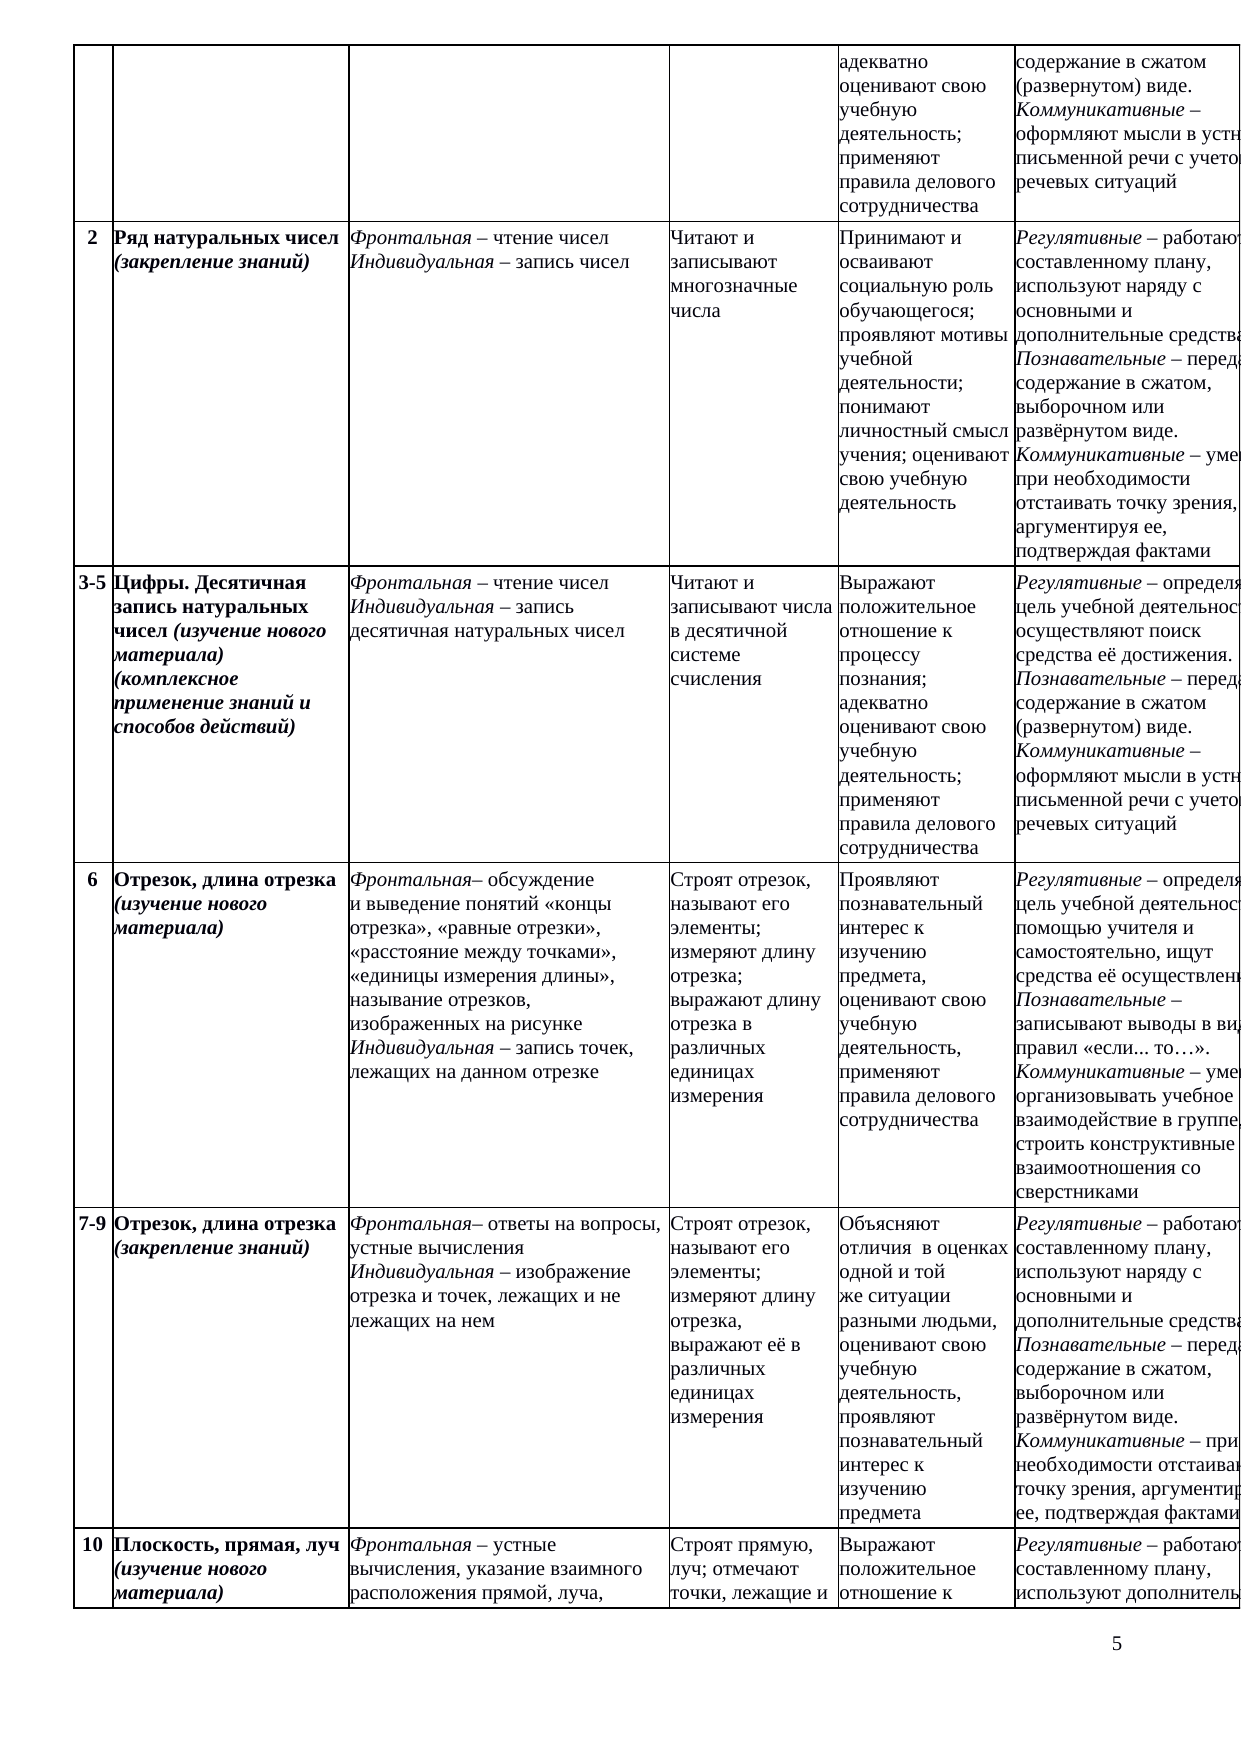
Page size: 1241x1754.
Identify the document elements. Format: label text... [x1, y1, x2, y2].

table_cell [350, 46, 669, 221]
table_cell Отрезок, длина отрезка (изучение нового материала) [114, 863, 348, 1207]
table_cell Объясняют отличия в оценках одной и той же ситуации разными людьми, оценивают свою учебную деятельность, проявляют познавательный интерес к изучению предмета [839, 1208, 1014, 1527]
table_cell 10 [75, 1529, 112, 1607]
table_cell Регулятивные – работают по составленному плану, используют наряду с основными и дополнительные средства. Познавательные – передают содержание в сжатом, выборочном или развёрнутом виде. Коммуникативные – при необходимости отстаивают точку зрения, аргументируя ее, подтверждая фактами [1016, 1208, 1239, 1527]
table_cell Читают и записывают многозначные числа [670, 222, 838, 565]
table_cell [1016, 46, 1239, 221]
table_cell Принимают и осваивают социальную роль обучающегося; проявляют мотивы учебной деятельности; понимают личностный смысл учения; оценивают свою учебную деятельность [839, 222, 1014, 565]
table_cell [839, 46, 1014, 221]
table_cell Регулятивные – работают по составленному плану, используют наряду с основными и дополнительные средства. Познавательные – передают содержание в сжатом, выборочном или развёрнутом виде. Коммуникативные – умеют при необходимости отстаивать точку зрения, аргументируя ее, подтверждая фактами [1016, 222, 1239, 565]
table_cell Читают и записывают числа в десятичной системе счисления [670, 567, 838, 862]
table_cell Регулятивные – определяют цель учебной деятельности с помощью учителя и самостоятельно, ищут средства её осуществления. Познавательные – записывают выводы в виде правил «если... то…». Коммуникативные – умеют организовывать учебное взаимодействие в группе, строить конструктивные взаимоотношения со сверстниками [1016, 863, 1239, 1207]
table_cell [350, 1529, 669, 1607]
table_cell Фронтальная– ответы на вопросы, устные вычисления Индивидуальная – изображение отрезка и точек, лежащих и не лежащих на нем [350, 1208, 669, 1527]
table_cell Фронтальная – чтение чисел Индивидуальная – запись десятичная натуральных чисел [350, 567, 669, 862]
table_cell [839, 1529, 1014, 1607]
table_cell 7-9 [75, 1208, 112, 1527]
table_cell Ряд натуральных чисел (закрепление знаний) [114, 222, 348, 565]
table_cell Отрезок, длина отрезка (закрепление знаний) [114, 1208, 348, 1527]
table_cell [1016, 1529, 1239, 1607]
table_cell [670, 1529, 838, 1607]
table_cell Фронтальная– обсуждение и выведение понятий «концы отрезка», «равные отрезки», «расстояние между точками», «единицы измерения длины», называние отрезков, изображенных на рисунке Индивидуальная – запись точек, лежащих на данном отрезке [350, 863, 669, 1207]
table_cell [670, 46, 838, 221]
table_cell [114, 46, 348, 221]
table_cell Фронтальная – чтение чисел Индивидуальная – запись чисел [350, 222, 669, 565]
table_cell Проявляют познавательный интерес к изучению предмета, оценивают свою учебную деятельность, применяют правила делового сотрудничества [839, 863, 1014, 1207]
table_cell 6 [75, 863, 112, 1207]
table_cell Строят отрезок, называют его элементы; измеряют длину отрезка, выражают её в различных единицах измерения [670, 1208, 838, 1527]
table_cell Цифры. Десятичная запись натуральных чисел (изучение нового материала) (комплексное применение знаний и способов действий) [114, 567, 348, 862]
table_cell Строят отрезок, называют его элементы; измеряют длину отрезка; выражают длину отрезка в различных единицах измерения [670, 863, 838, 1207]
table_cell Выражают положительное отношение к процессу познания; адекватно оценивают свою учебную деятельность; применяют правила делового сотрудничества [839, 567, 1014, 862]
table_cell 3-5 [75, 567, 112, 862]
table_cell 2 [75, 222, 112, 565]
table_cell 1 [75, 46, 112, 221]
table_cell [114, 1529, 348, 1607]
